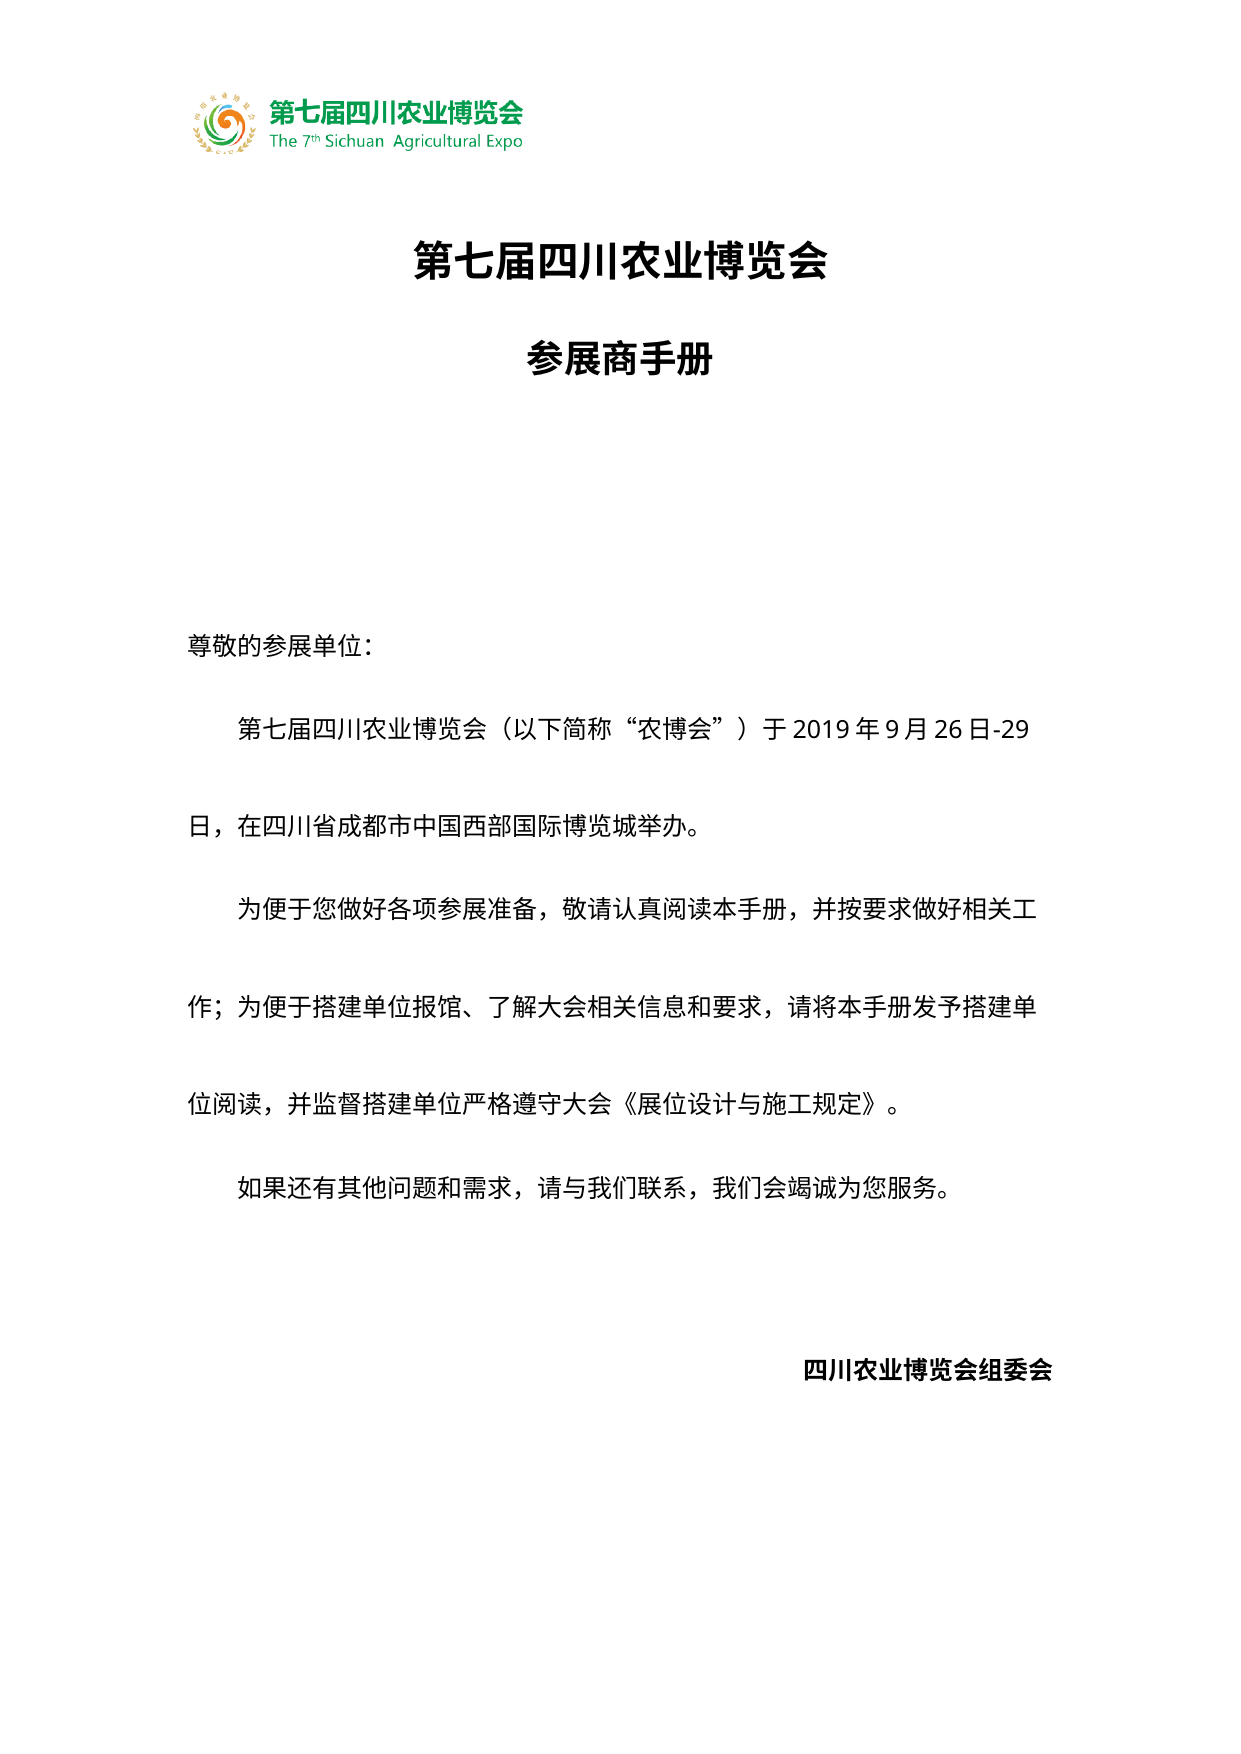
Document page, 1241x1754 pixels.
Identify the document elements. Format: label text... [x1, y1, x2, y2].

picture [193, 92, 533, 154]
text 尊敬的参展单位： [187, 612, 1053, 677]
text 参展商手册 [187, 323, 1053, 388]
text 如果还有其他问题和需求，请与我们联系，我们会竭诚为您服务。 [187, 1154, 1053, 1219]
text 四川农业博览会组委会 [187, 1336, 1053, 1401]
text 为便于您做好各项参展准备，敬请认真阅读本手册，并按要求做好相关工作；为便于搭建单位报馆、了解大会相关信息和要求，请将本手册发予搭建单位阅读，并监督搭建单位严格遵守大会《展位设计与施工规定》。 [187, 876, 1053, 1136]
text 第七届四川农业博览会 [187, 226, 1053, 291]
text 第七届四川农业博览会（以下简称“农博会”）于2019年9月26日-29日，在四川省成都市中国西部国际博览城举办。 [187, 695, 1053, 857]
